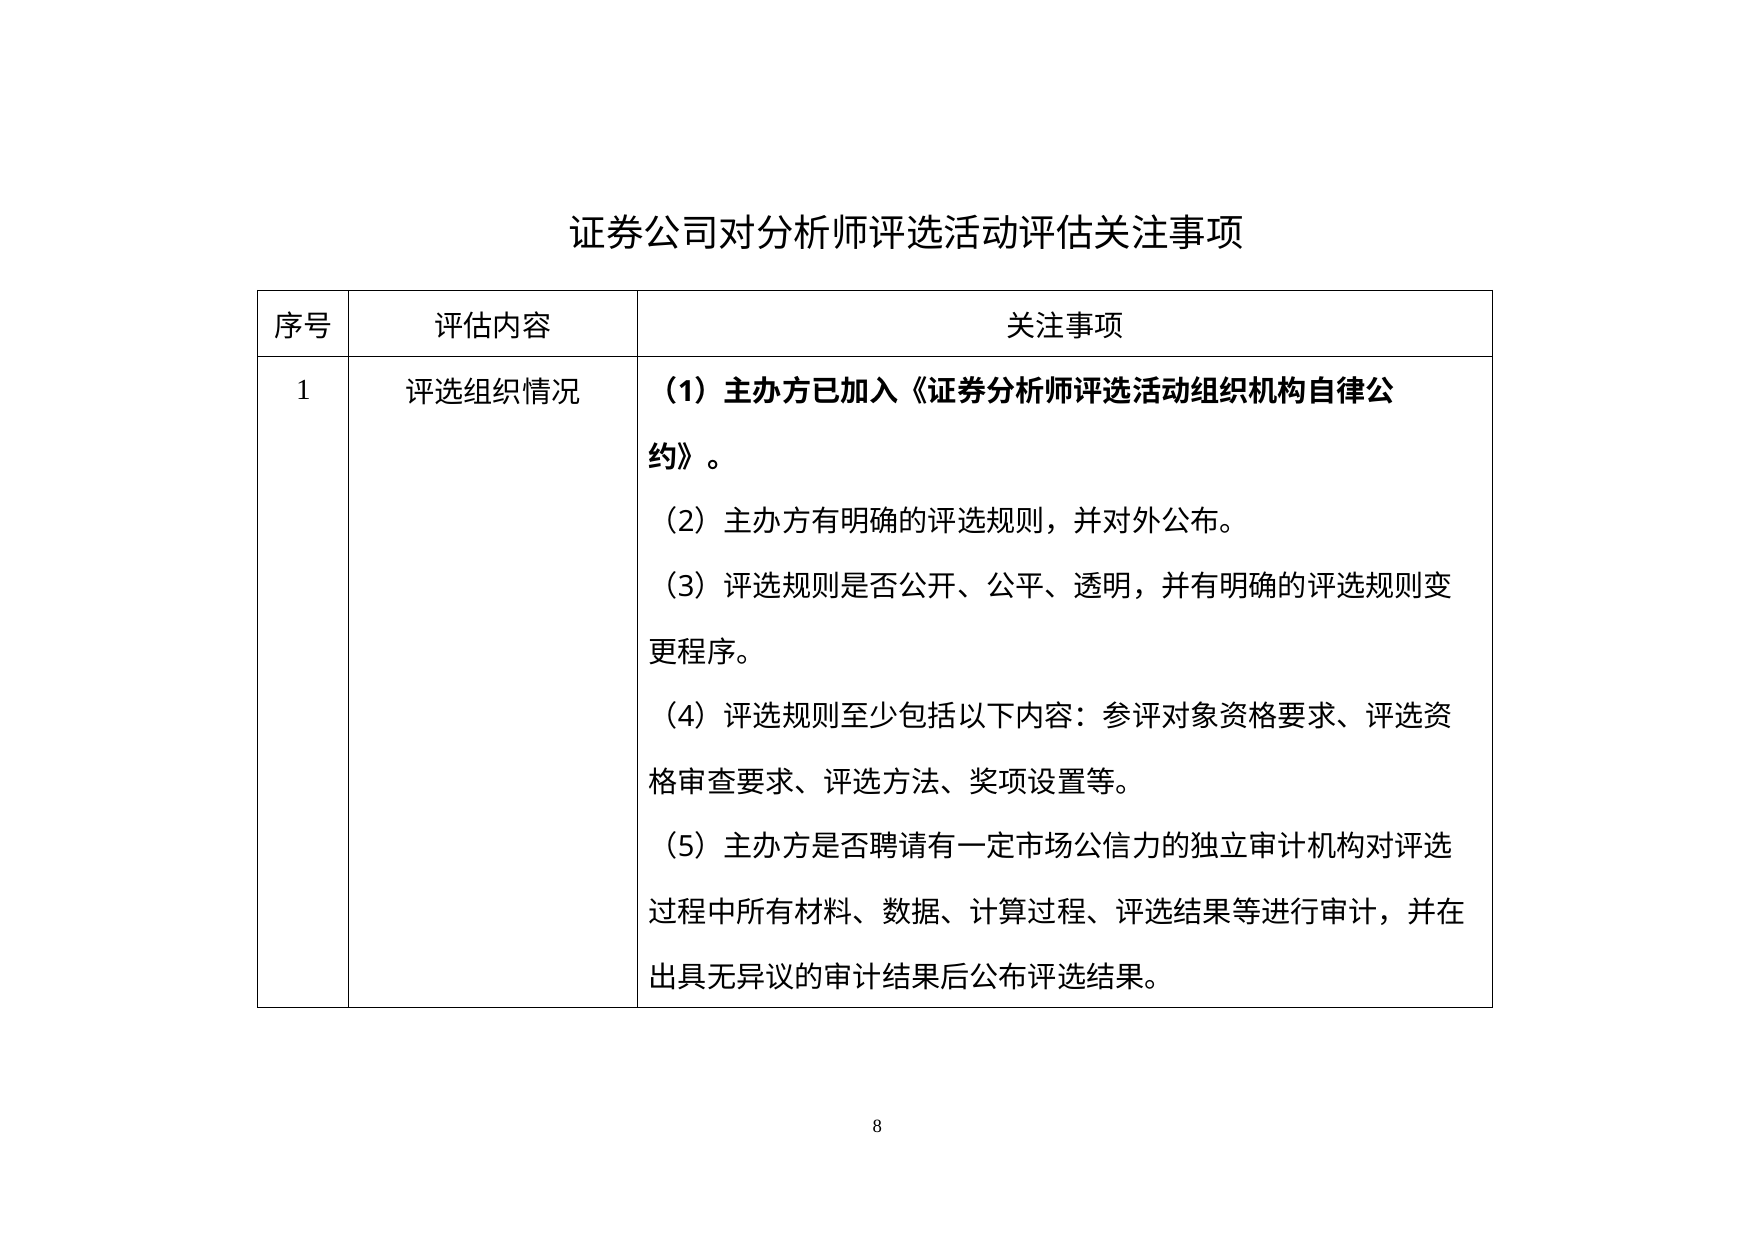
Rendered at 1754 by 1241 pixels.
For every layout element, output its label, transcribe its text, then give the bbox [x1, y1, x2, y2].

table_cell 1 [258, 357, 348, 1007]
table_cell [638, 357, 1492, 1007]
table_cell 评选组织情况 [349, 357, 637, 1007]
table_header 评估内容 [349, 291, 637, 356]
table_header 关注事项 [638, 291, 1492, 356]
table_header 序号 [258, 291, 348, 356]
text 证券公司对分析师评选活动评估关注事项 [208, 198, 1604, 263]
